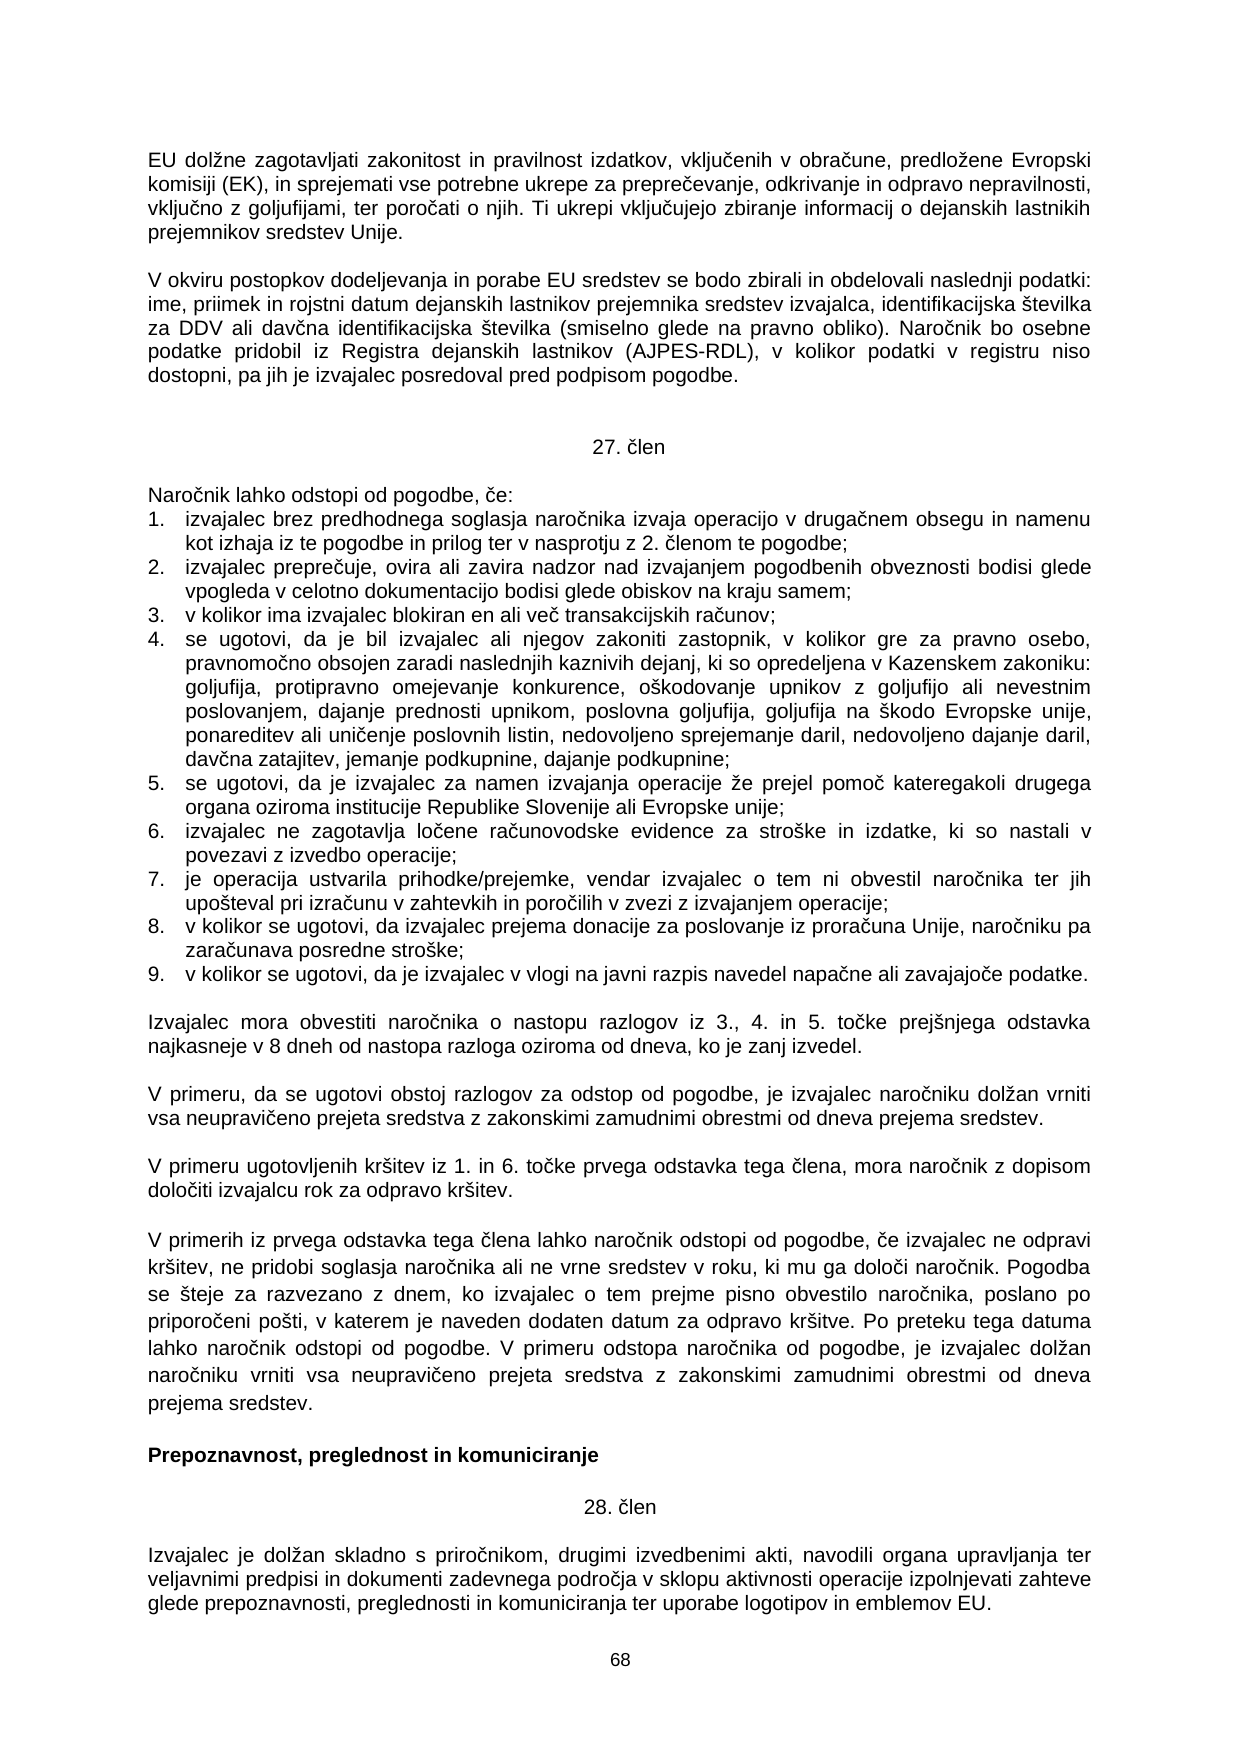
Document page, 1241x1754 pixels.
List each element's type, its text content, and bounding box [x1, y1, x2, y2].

text V primeru, da se ugotovi obstoj razlogov za odstop od pogodbe, je izvajalec naročniku dolžan vrniti vsa neupravičeno prejeta sredstva z zakonskimi zamudnimi obrestmi od dneva prejema sredstev. [148, 1082, 1092, 1130]
list v kolikor se ugotovi, da izvajalec prejema donacije za poslovanje iz proračuna Unije, naročniku pa zaračunava posredne stroške; [148, 914, 1092, 962]
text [148, 148, 1092, 243]
list se ugotovi, da je izvajalec za namen izvajanja operacije že prejel pomoč kateregakoli drugega organa oziroma institucije Republike Slovenije ali Evropske unije; [148, 771, 1092, 818]
list v kolikor ima izvajalec blokiran en ali več transakcijskih računov; [148, 603, 1092, 627]
list izvajalec preprečuje, ovira ali zavira nadzor nad izvajanjem pogodbenih obveznosti bodisi glede vpogleda v celotno dokumentacijo bodisi glede obiskov na kraju samem; [148, 555, 1092, 603]
text Izvajalec mora obvestiti naročnika o nastopu razlogov iz 3., 4. in 5. točke prejšnjega odstavka najkasneje v 8 dneh od nastopa razloga oziroma od dneva, ko je zanj izvedel. [148, 1010, 1092, 1058]
text V okviru postopkov dodeljevanja in porabe EU sredstev se bodo zbirali in obdelovali naslednji podatki: ime, priimek in rojstni datum dejanskih lastnikov prejemnika sredstev izvajalca, identifikacijska številka za DDV ali davčna identifikacijska številka (smiselno glede na pravno obliko). Naročnik bo osebne podatke pridobil iz Registra dejanskih lastnikov (AJPES-RDL), v kolikor podatki v registru niso dostopni, pa jih je izvajalec posredoval pred podpisom pogodbe. [148, 267, 1092, 387]
subtitle Prepoznavnost, preglednost in komuniciranje [148, 1442, 1092, 1466]
list se ugotovi, da je bil izvajalec ali njegov zakoniti zastopnik, v kolikor gre za pravno osebo, pravnomočno obsojen zaradi naslednjih kaznivih dejanj, ki so opredeljena v Kazenskem zakoniku: goljufija, protipravno omejevanje konkurence, oškodovanje upnikov z goljufijo ali nevestnim poslovanjem, dajanje prednosti upnikom, poslovna goljufija, goljufija na škodo Evropske unije, ponareditev ali uničenje poslovnih listin, nedovoljeno sprejemanje daril, nedovoljeno dajanje daril, davčna zatajitev, jemanje podkupnine, dajanje podkupnine; [148, 627, 1092, 771]
list je operacija ustvarila prihodke/prejemke, vendar izvajalec o tem ni obvestil naročnika ter jih upošteval pri izračunu v zahtevkih in poročilih v zvezi z izvajanjem operacije; [148, 866, 1092, 914]
text 28. člen [148, 1495, 1092, 1519]
text 27. člen [148, 435, 1092, 459]
text V primeru ugotovljenih kršitev iz 1. in 6. točke prvega odstavka tega člena, mora naročnik z dopisom določiti izvajalcu rok za odpravo kršitev. [148, 1154, 1092, 1202]
text Izvajalec je dolžan skladno s priročnikom, drugimi izvedbenimi akti, navodili organa upravljanja ter veljavnimi predpisi in dokumenti zadevnega področja v sklopu aktivnosti operacije izpolnjevati zahteve glede prepoznavnosti, preglednosti in komuniciranja ter uporabe logotipov in emblemov EU. [148, 1543, 1092, 1615]
list izvajalec ne zagotavlja ločene računovodske evidence za stroške in izdatke, ki so nastali v povezavi z izvedbo operacije; [148, 818, 1092, 866]
list izvajalec brez predhodnega soglasja naročnika izvaja operacijo v drugačnem obsegu in namenu kot izhaja iz te pogodbe in prilog ter v nasprotju z 2. členom te pogodbe; [148, 507, 1092, 555]
text V primerih iz prvega odstavka tega člena lahko naročnik odstopi od pogodbe, če izvajalec ne odpravi kršitev, ne pridobi soglasja naročnika ali ne vrne sredstev v roku, ki mu ga določi naročnik. Pogodba se šteje za razvezano z dnem, ko izvajalec o tem prejme pisno obvestilo naročnika, poslano po priporočeni pošti, v katerem je naveden dodaten datum za odpravo kršitve. Po preteku tega datuma lahko naročnik odstopi od pogodbe. V primeru odstopa naročnika od pogodbe, je izvajalec dolžan naročniku vrniti vsa neupravičeno prejeta sredstva z zakonskimi zamudnimi obrestmi od dneva prejema sredstev. [148, 1226, 1092, 1415]
list v kolikor se ugotovi, da je izvajalec v vlogi na javni razpis navedel napačne ali zavajajoče podatke. [148, 962, 1092, 986]
text Naročnik lahko odstopi od pogodbe, če: [148, 483, 1092, 507]
